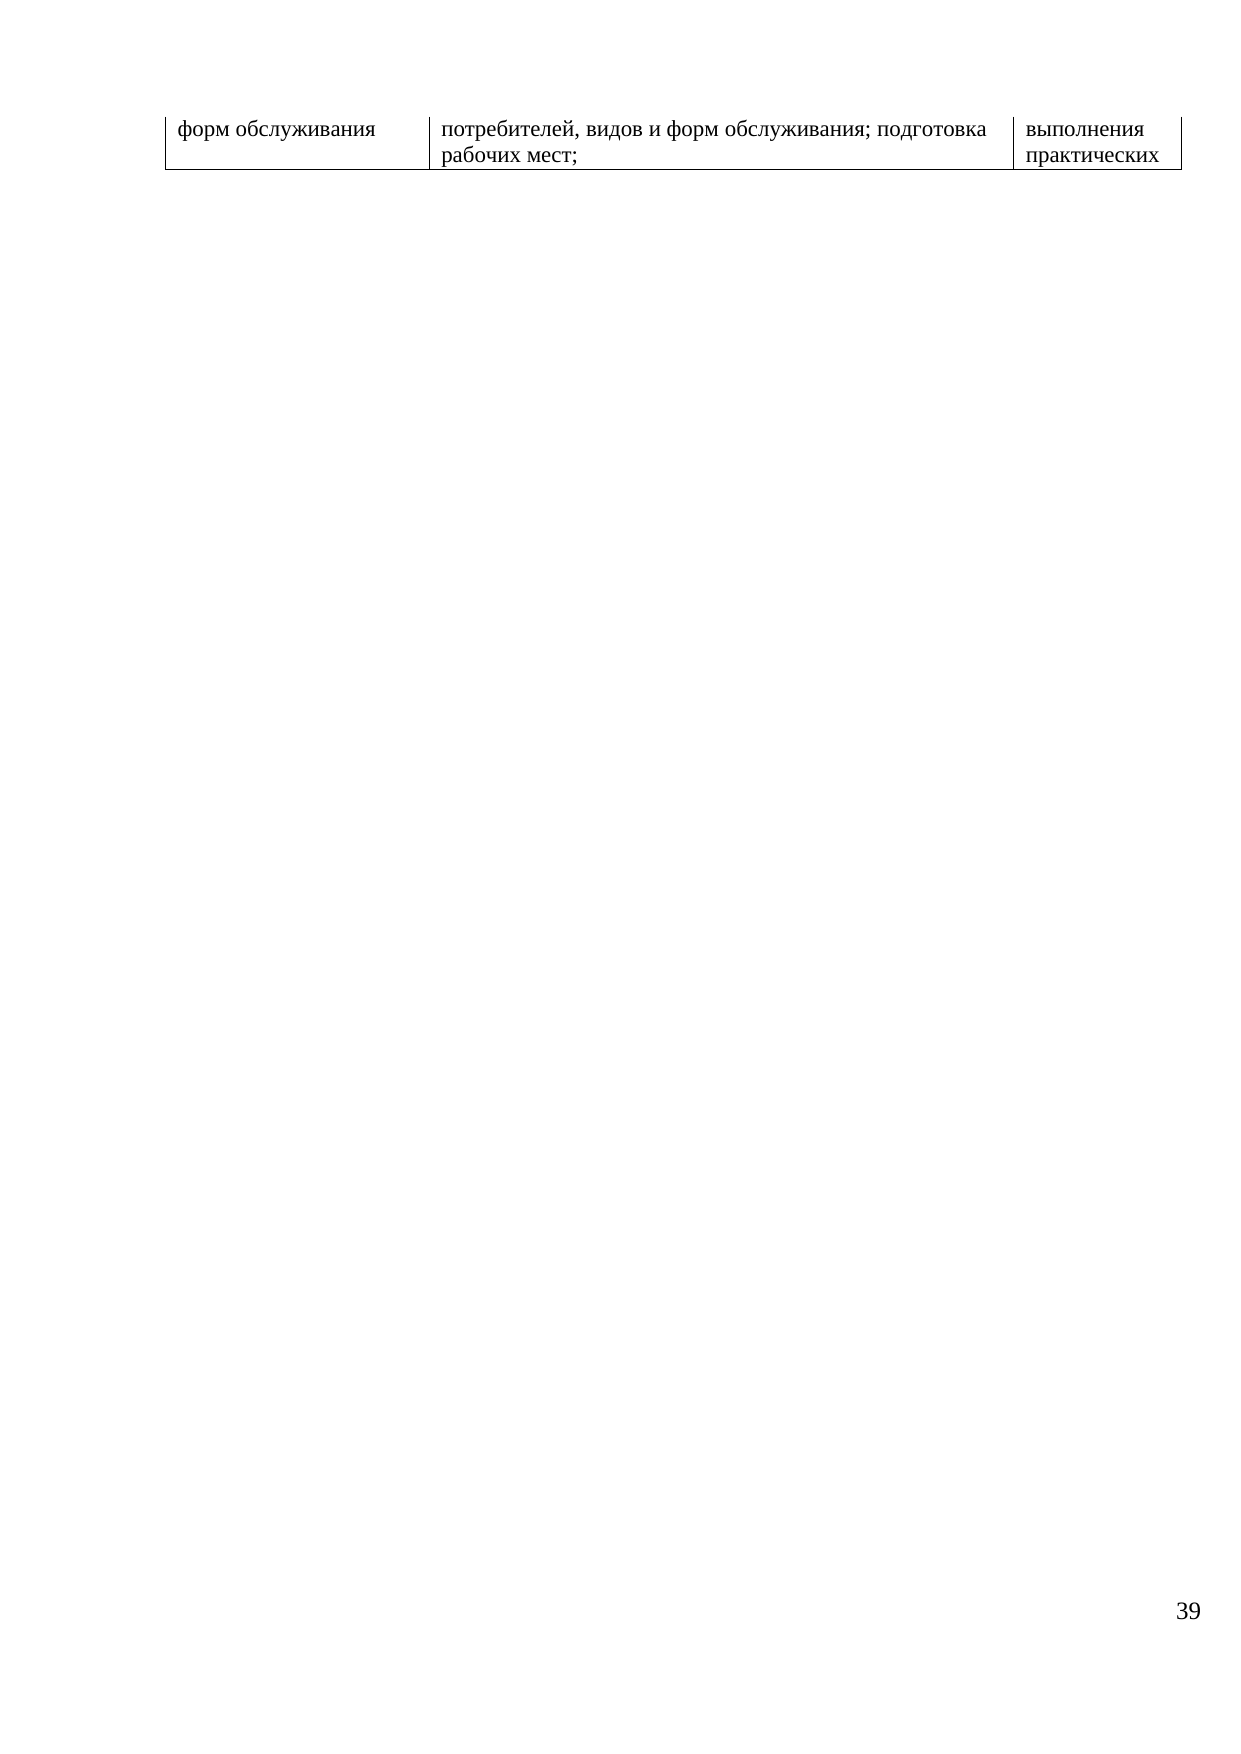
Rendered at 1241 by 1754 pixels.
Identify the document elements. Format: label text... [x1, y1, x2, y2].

table_cell практических [1014, 143, 1181, 169]
table_cell потребителей, видов и форм обслуживания; подготовка [430, 117, 1013, 143]
table_cell [166, 143, 429, 169]
table_cell форм обслуживания [166, 117, 429, 143]
table_cell рабочих мест; [430, 143, 1013, 169]
table_cell выполнения [1014, 117, 1181, 143]
